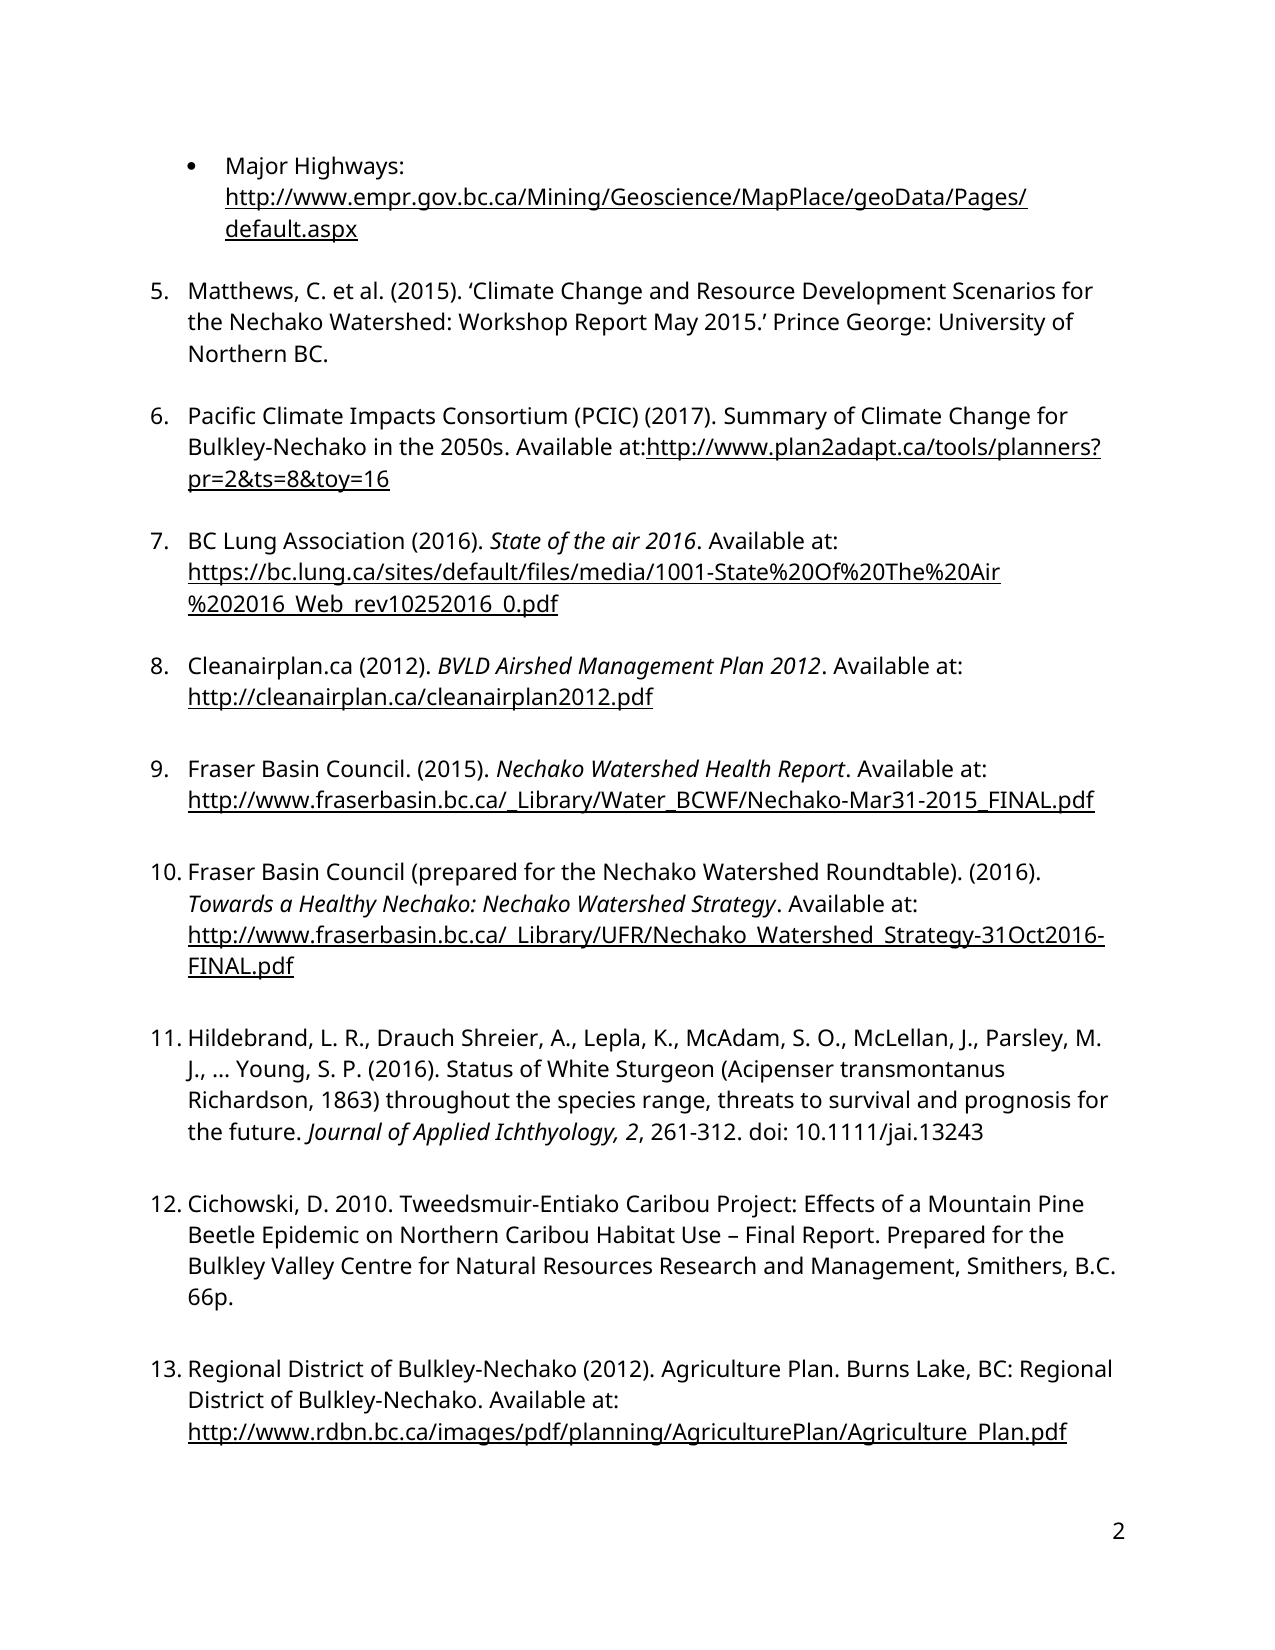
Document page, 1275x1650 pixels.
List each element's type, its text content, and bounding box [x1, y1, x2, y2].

list Regional District of Bulkley-Nechako (2012). Agriculture Plan. Burns Lake, BC: Regional District of Bulkley-Nechako. Available at: http://www.rdbn.bc.ca/images/pdf/planning/AgriculturePlan/Agriculture_Plan.pdf [150, 1353, 1125, 1447]
list Matthews, C. et al. (2015). ‘Climate Change and Resource Development Scenarios for the Nechako Watershed: Workshop Report May 2015.’ Prince George: University of Northern BC. [150, 275, 1125, 369]
list Cichowski, D. 2010. Tweedsmuir-Entiako Caribou Project: Effects of a Mountain Pine Beetle Epidemic on Northern Caribou Habitat Use – Final Report. Prepared for the Bulkley Valley Centre for Natural Resources Research and Management, Smithers, B.C. 66p. [150, 1187, 1125, 1312]
list Hildebrand, L. R., Drauch Shreier, A., Lepla, K., McAdam, S. O., McLellan, J., Parsley, M. J., … Young, S. P. (2016). Status of White Sturgeon (Acipenser transmontanus Richardson, 1863) throughout the species range, threats to survival and prognosis for the future. Journal of Applied Ichthyology, 2, 261-312. doi: 10.1111/jai.13243 [150, 1022, 1125, 1147]
list Pacific Climate Impacts Consortium (PCIC) (2017). Summary of Climate Change for Bulkley-Nechako in the 2050s. Available at:http://www.plan2adapt.ca/tools/planners?pr=2&ts=8&toy=16 [150, 400, 1125, 494]
list Major Highways: http://www.empr.gov.bc.ca/Mining/Geoscience/MapPlace/geoData/Pages/default.aspx [187, 150, 1125, 244]
list BC Lung Association (2016). State of the air 2016. Available at: https://bc.lung.ca/sites/default/files/media/1001-State%20Of%20The%20Air%202016_Web_rev10252016_0.pdf [150, 525, 1125, 619]
list Fraser Basin Council. (2015). Nechako Watershed Health Report. Available at: http://www.fraserbasin.bc.ca/_Library/Water_BCWF/Nechako-Mar31-2015_FINAL.pdf [150, 753, 1125, 816]
list Cleanairplan.ca (2012). BVLD Airshed Management Plan 2012. Available at: http://cleanairplan.ca/cleanairplan2012.pdf [150, 650, 1125, 712]
list Fraser Basin Council (prepared for the Nechako Watershed Roundtable). (2016). Towards a Healthy Nechako: Nechako Watershed Strategy. Available at: http://www.fraserbasin.bc.ca/_Library/UFR/Nechako_Watershed_Strategy-31Oct2016-FINAL.pdf [150, 856, 1125, 981]
